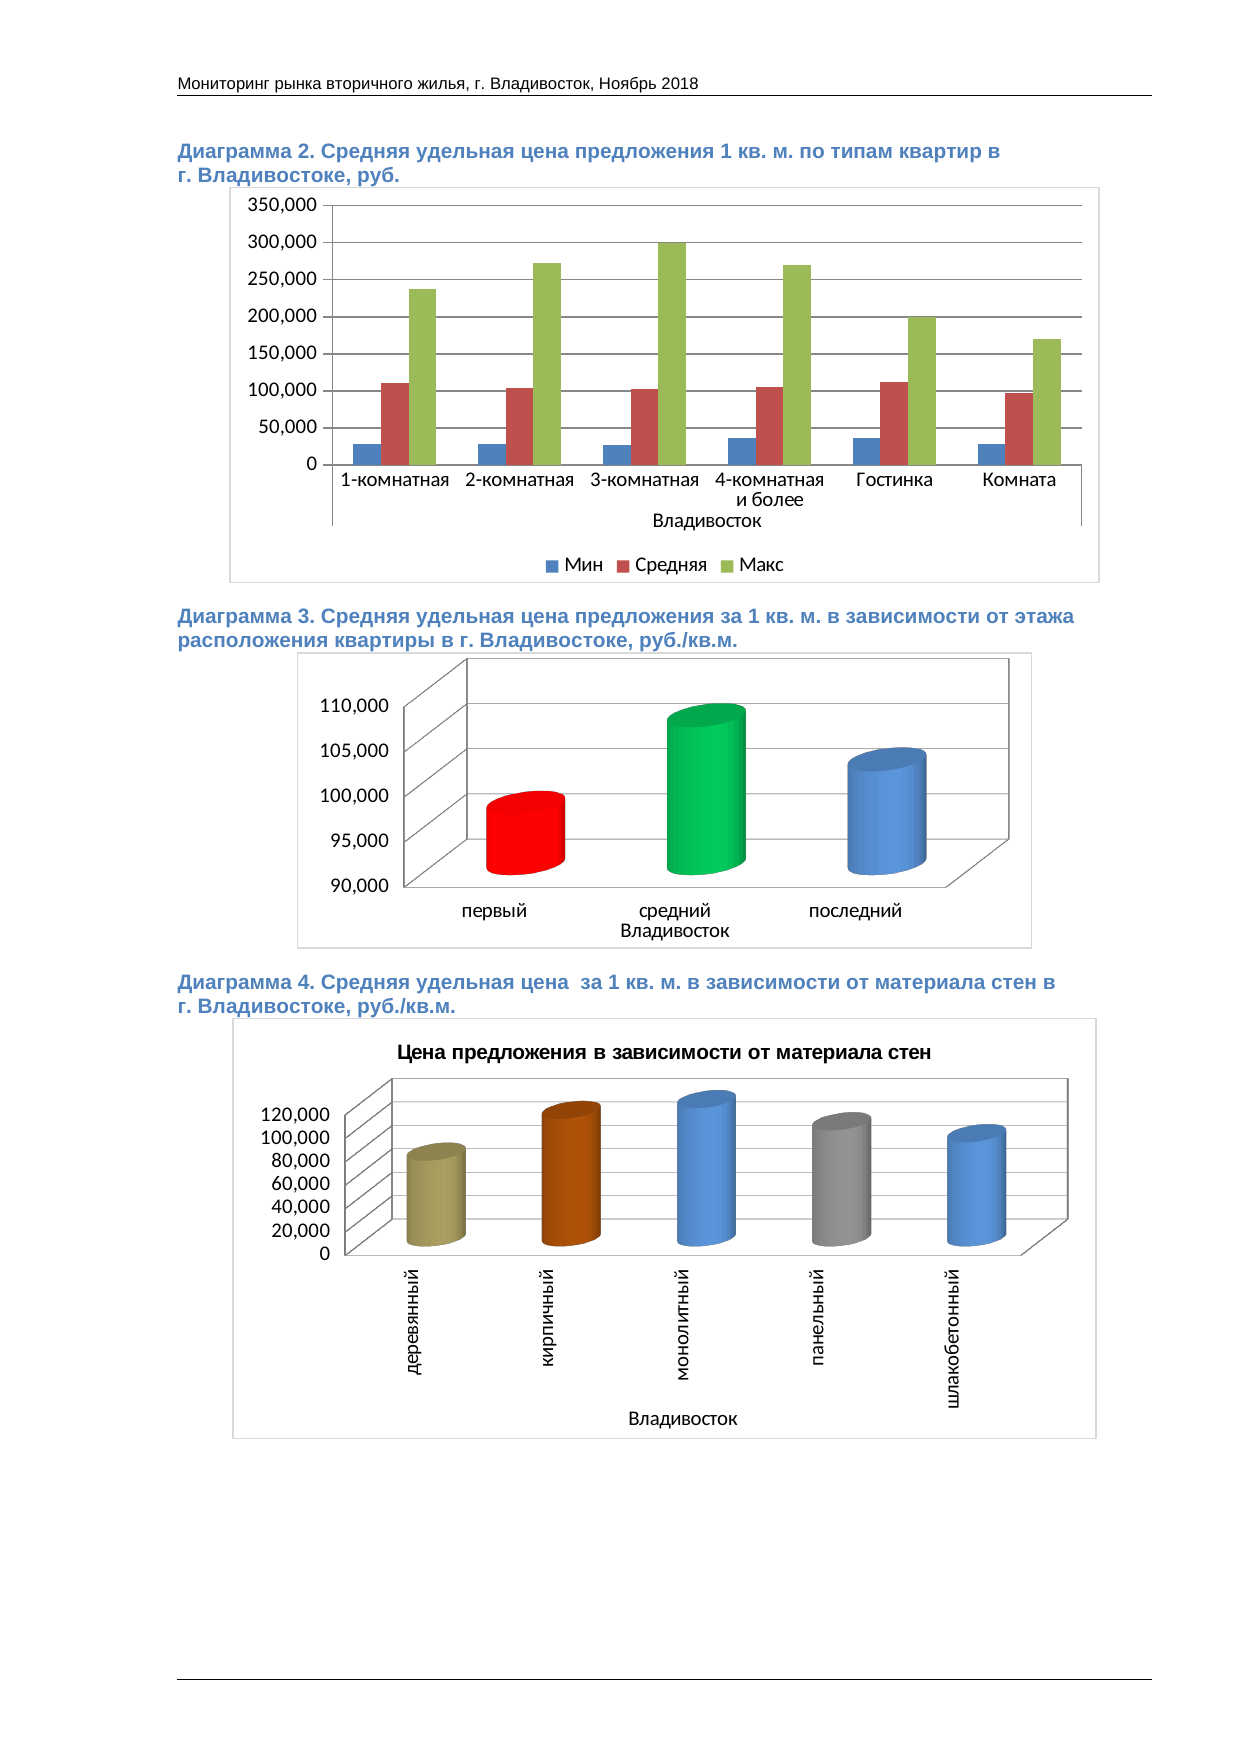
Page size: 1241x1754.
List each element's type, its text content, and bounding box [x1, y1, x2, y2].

subtitle Диаграмма 4. Средняя удельная цена за 1 кв. м. в зависимости от материала стен в г. Владивостоке, руб./кв.м. [177, 970, 1152, 1018]
subtitle Диаграмма 3. Средняя удельная цена предложения за 1 кв. м. в зависимости от этажа расположения квартиры в г. Владивостоке, руб./кв.м. [177, 604, 1152, 652]
subtitle Диаграмма 2. Средняя удельная цена предложения 1 кв. м. по типам квартир в г. Владивостоке, руб. [177, 139, 1152, 187]
